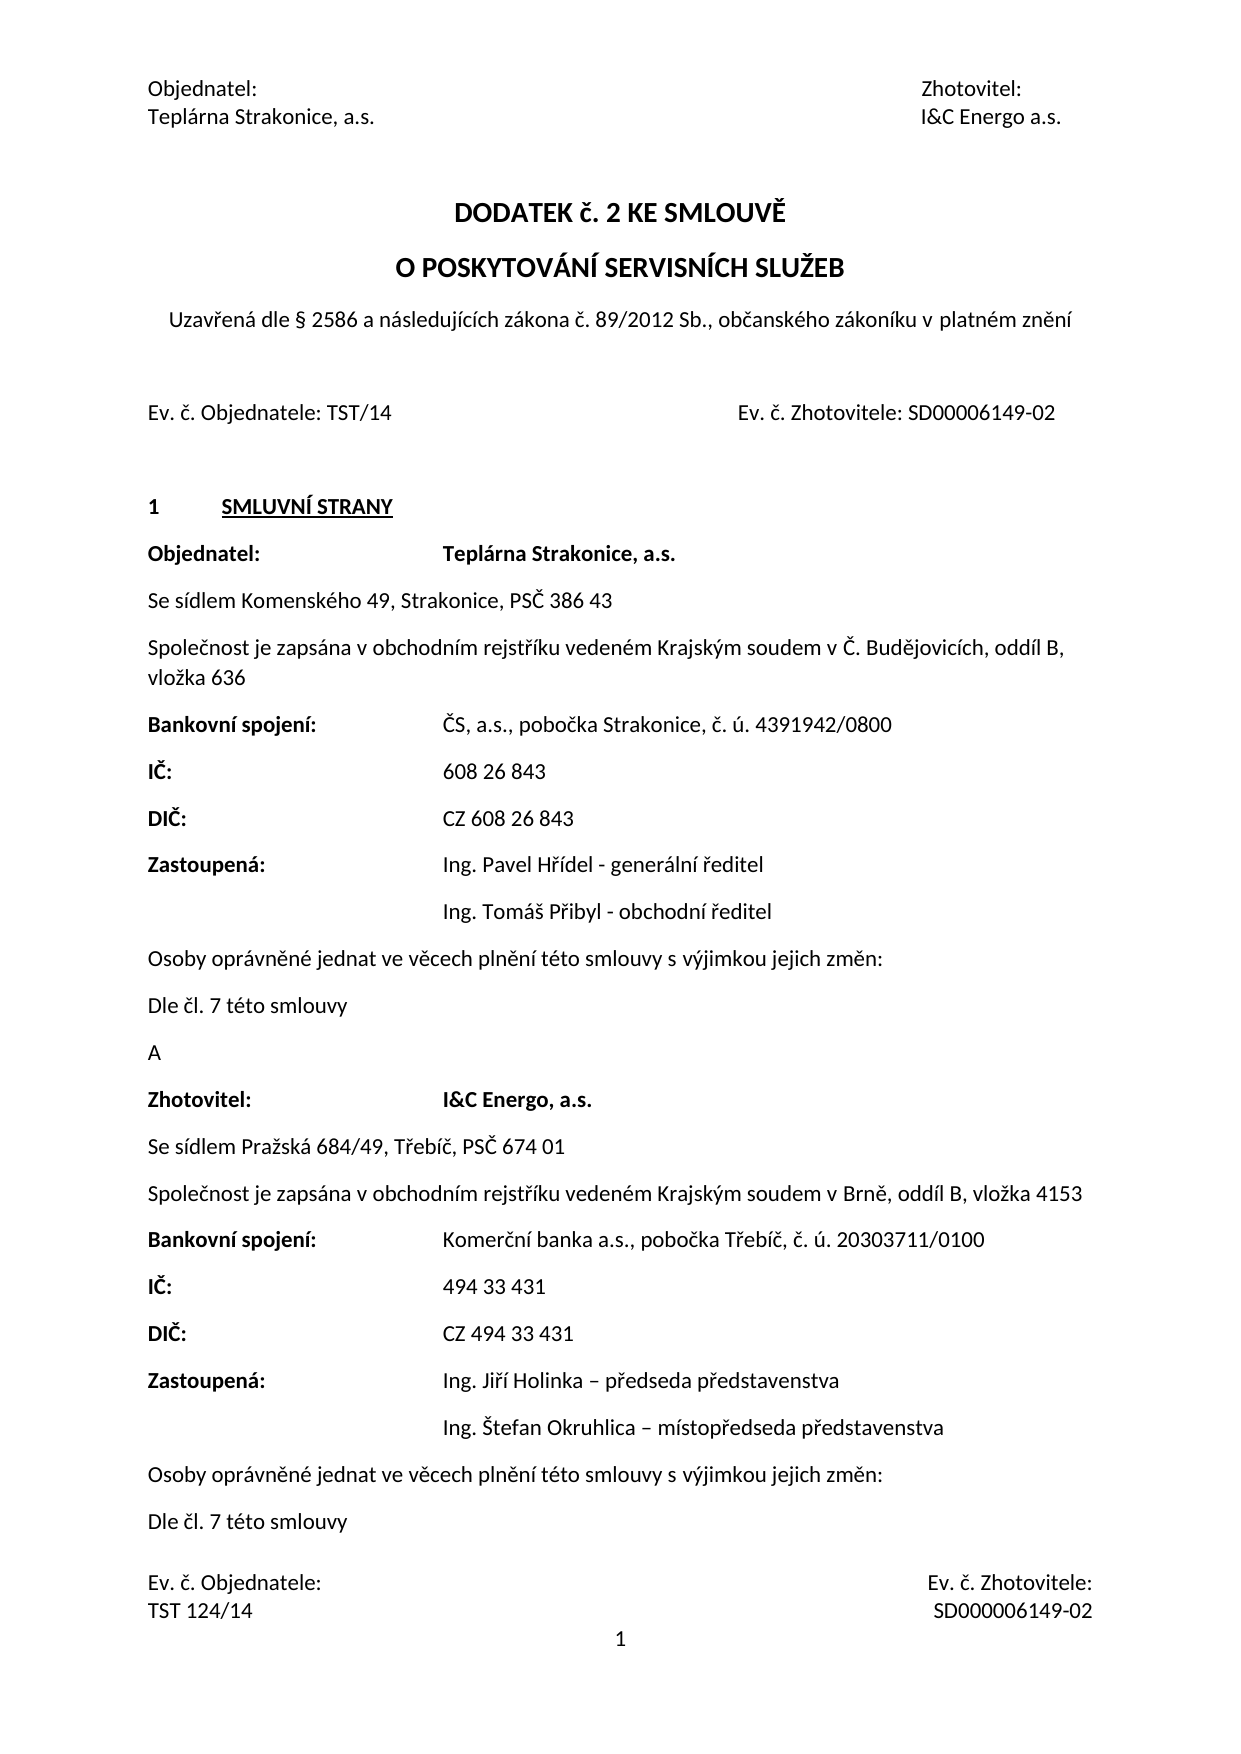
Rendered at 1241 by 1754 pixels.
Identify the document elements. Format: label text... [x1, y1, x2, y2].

text Zhotovitel: I&C Energo, a.s. [148, 1085, 1093, 1113]
text Se sídlem Komenského 49, Strakonice, PSČ 386 43 [148, 586, 1093, 614]
text Osoby oprávněné jednat ve věcech plnění této smlouvy s výjimkou jejich změn: [148, 944, 1093, 972]
text IČ: 608 26 843 [148, 757, 1093, 785]
text Bankovní spojení: ČS, a.s., pobočka Strakonice, č. ú. 4391942/0800 [148, 710, 1093, 738]
text O POSKYTOVÁNÍ SERVISNÍCH SLUŽEB [148, 249, 1093, 285]
text Ing. Štefan Okruhlica – místopředseda představenstva [148, 1413, 1093, 1441]
text Ev. č. Objednatele: TST/14 Ev. č. Zhotovitele: SD00006149-02 [148, 398, 1093, 426]
text A [148, 1038, 1093, 1066]
text DIČ: CZ 494 33 431 [148, 1319, 1093, 1347]
text Společnost je zapsána v obchodním rejstříku vedeném Krajským soudem v Brně, oddíl B, vložka 4153 [148, 1179, 1093, 1207]
text Zastoupená: Ing. Pavel Hřídel - generální ředitel [148, 851, 1093, 878]
text Uzavřená dle § následujících zákona č. 89/2012 Sb., občanského zákoníku v platném znění [148, 305, 1093, 333]
text DODATEK č. 2 KE SMLOUVĚ [148, 194, 1093, 230]
text Společnost je zapsána v obchodním rejstříku vedeném Krajským soudem v Č. Budějovicích, oddíl B, vložka 636 [148, 633, 1093, 691]
text DIČ: CZ 608 26 843 [148, 804, 1093, 832]
text Se sídlem Pražská 684/49, Třebíč, PSČ 674 01 [148, 1132, 1093, 1160]
text Osoby oprávněné jednat ve věcech plnění této smlouvy s výjimkou jejich změn: [148, 1460, 1093, 1488]
text Bankovní spojení: Komerční banka a.s., pobočka Třebíč, č. ú. 20303711/0100 [148, 1226, 1093, 1253]
text IČ: 494 33 431 [148, 1272, 1093, 1300]
text 1 SMLUVNÍ STRANY [148, 492, 1093, 520]
text Dle čl. 7 této smlouvy [148, 1507, 1093, 1535]
text Objednatel: Teplárna Strakonice, a.s. [148, 539, 1093, 567]
text Dle čl. 7 této smlouvy [148, 991, 1093, 1019]
text Zastoupená: Ing. Jiří Holinka – předseda představenstva [148, 1366, 1093, 1394]
text Ing. Tomáš Přibyl - obchodní ředitel [148, 897, 1093, 925]
